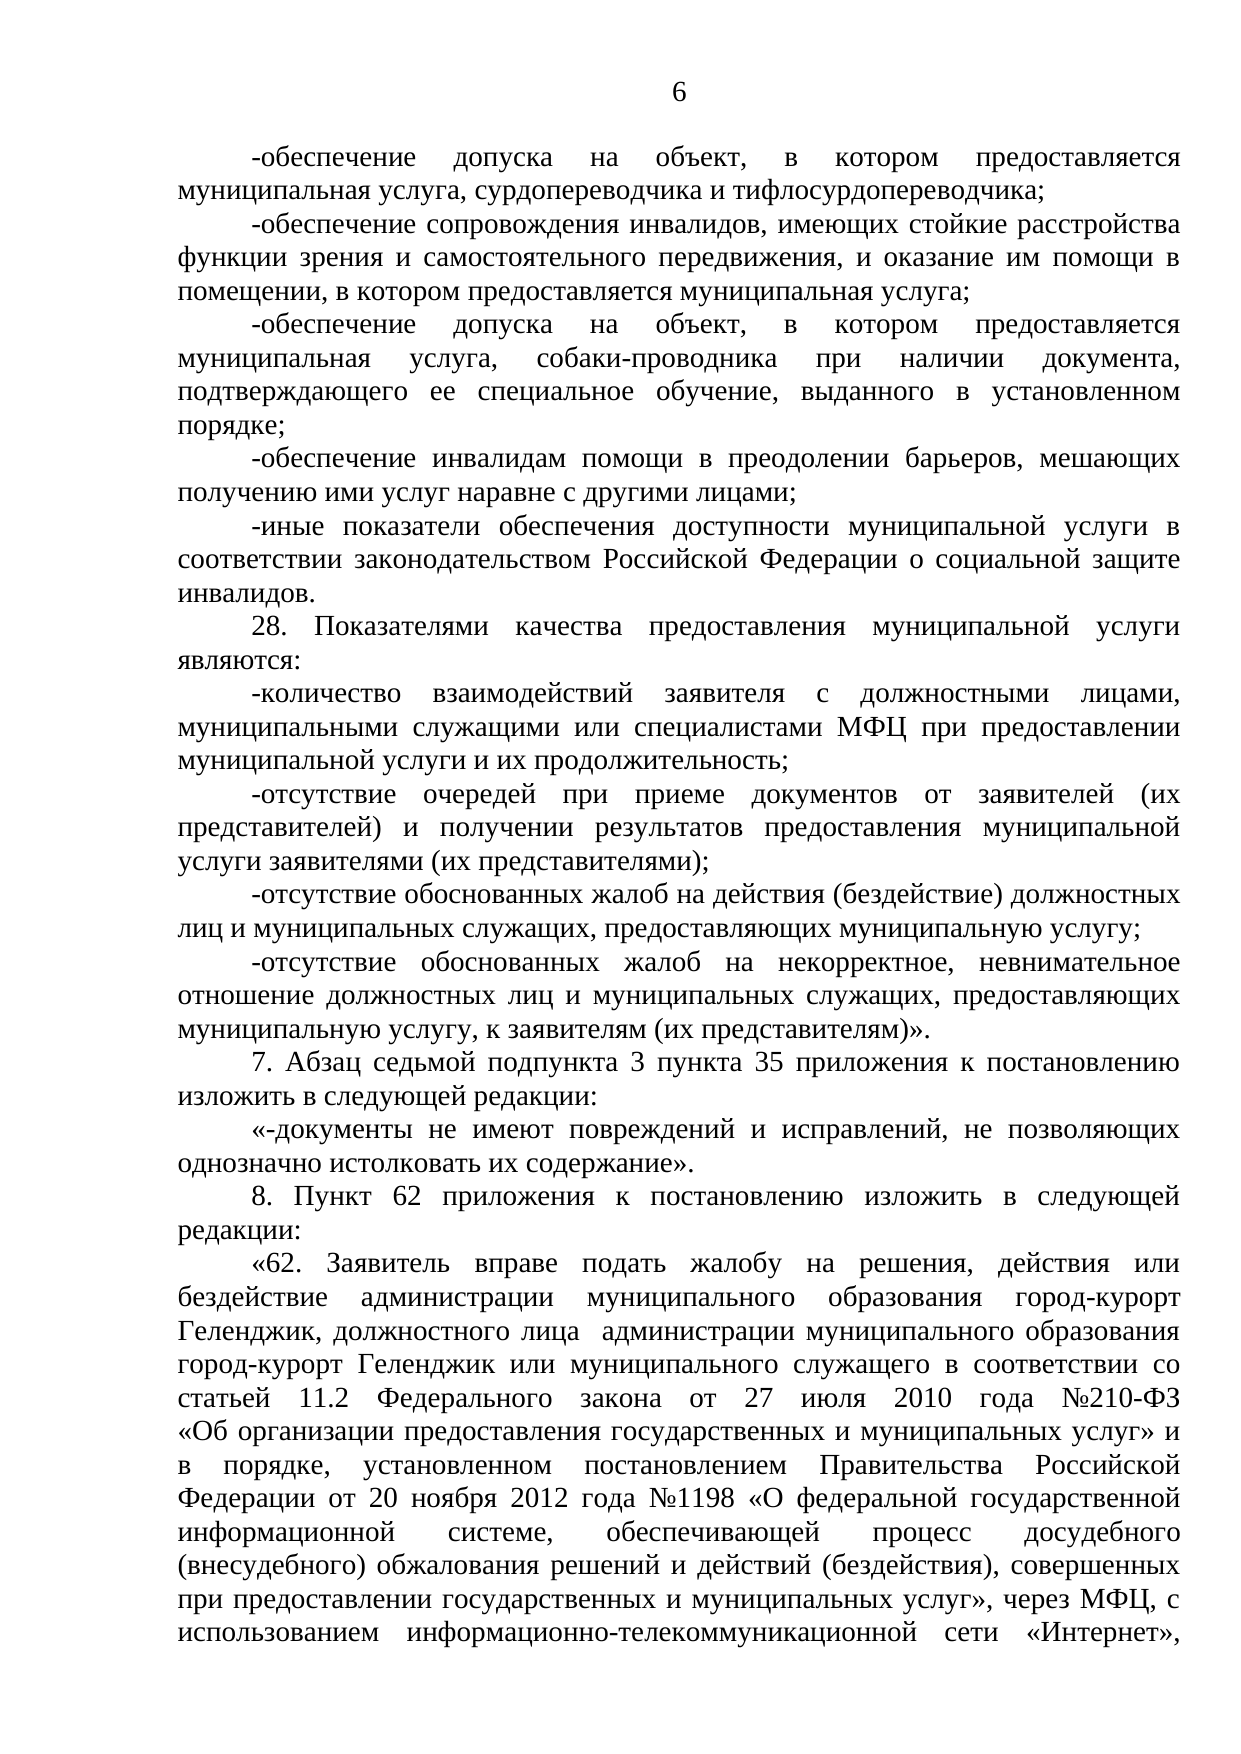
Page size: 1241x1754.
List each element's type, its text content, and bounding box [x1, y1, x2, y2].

title 7. Абзац седьмой подпункта 3 пункта 35 приложения к постановлению изложить в следующей редакции: [177, 1044, 1181, 1111]
text -обеспечение сопровождения инвалидов, имеющих стойкие расстройства функции зрения и самостоятельного передвижения, и оказание им помощи в помещении, в котором предоставляется муниципальная услуга; [177, 206, 1181, 306]
text -отсутствие очередей при приеме документов от заявителей (их представителей) и получении результатов предоставления муниципальной услуги заявителями (их представителями); [177, 776, 1181, 877]
text -количество взаимодействий заявителя с должностными лицами, муниципальными служащими или специалистами МФЦ при предоставлении муниципальной услуги и их продолжительность; [177, 675, 1181, 776]
text -обеспечение инвалидам помощи в преодолении барьеров, мешающих получению ими услуг наравне с другими лицами; [177, 441, 1181, 508]
text -отсутствие обоснованных жалоб на некорректное, невнимательное отношение должностных лиц и муниципальных служащих, предоставляющих муниципальную услугу, к заявителям (их представителям)». [177, 944, 1181, 1044]
text -обеспечение допуска на объект, в котором предоставляется муниципальная услуга, собаки-проводника при наличии документа, подтверждающего ее специальное обучение, выданного в установленном порядке; [177, 306, 1181, 441]
text -отсутствие обоснованных жалоб на действия (бездействие) должностных лиц и муниципальных служащих, предоставляющих муниципальную услугу; [177, 877, 1181, 944]
title 8. Пункт 62 приложения к постановлению изложить в следующей редакции: [177, 1178, 1181, 1246]
title «-документы не имеют повреждений и исправлений, не позволяющих однозначно истолковать их содержание». [177, 1111, 1181, 1178]
text -иные показатели обеспечения доступности муниципальной услуги в соответствии законодательством Российской Федерации о социальной защите инвалидов. [177, 508, 1181, 608]
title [177, 1246, 1181, 1648]
text 28. Показателями качества предоставления муниципальной услуги являются: [177, 608, 1181, 675]
text -обеспечение допуска на объект, в котором предоставляется муниципальная услуга, сурдопереводчика и тифлосурдопереводчика; [177, 139, 1181, 206]
